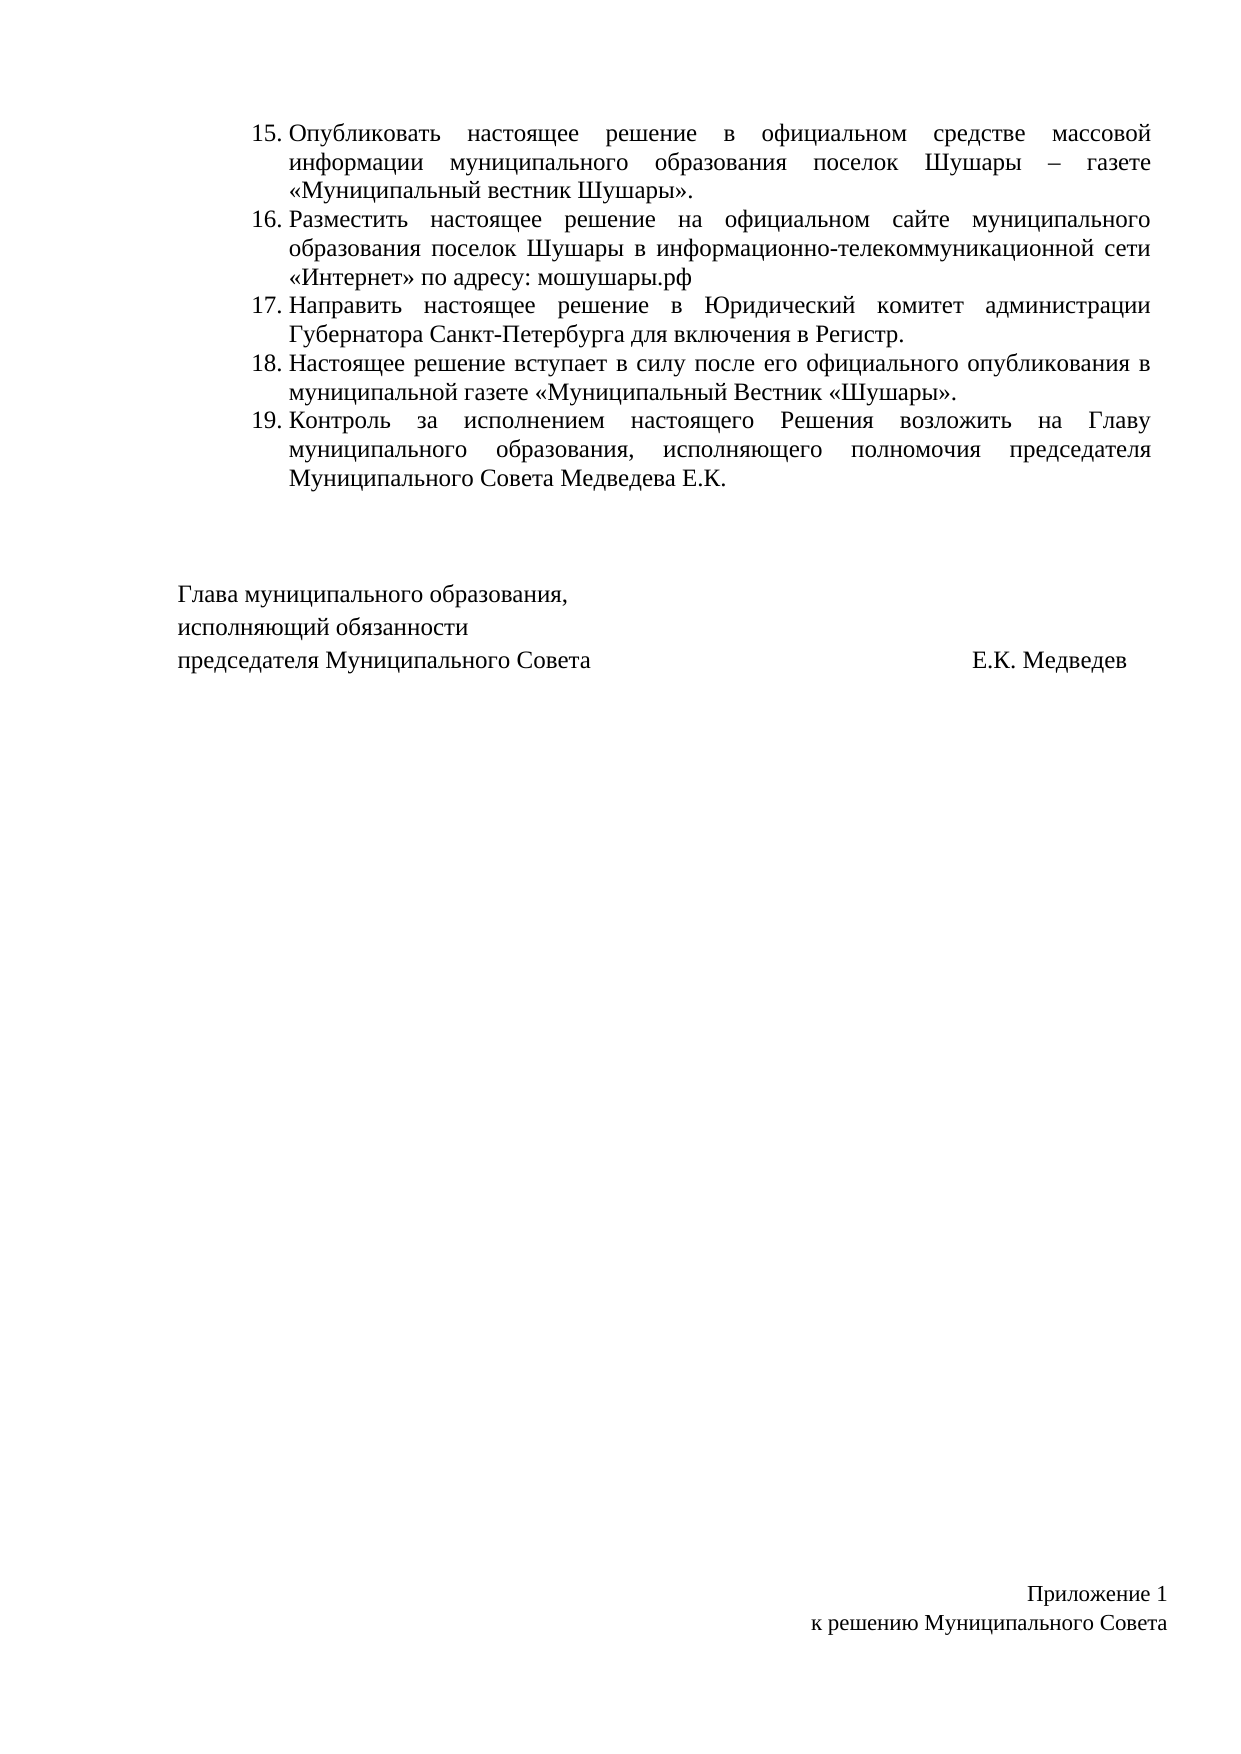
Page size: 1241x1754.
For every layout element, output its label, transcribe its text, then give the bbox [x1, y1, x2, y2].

list Контроль за исполнением настоящего Решения возложить на Главу муниципального образования, исполняющего полномочия председателя Муниципального Совета Медведева Е.К. [251, 406, 1152, 492]
list Опубликовать настоящее решение в официальном средстве массовой информации муниципального образования поселок Шушары – газете «Муниципальный вестник Шушары». [251, 118, 1152, 204]
text председателя Муниципального Совета Е.К. Медведев [177, 645, 1152, 673]
list Настоящее решение вступает в силу после его официального опубликования в муниципальной газете «Муниципальный Вестник «Шушары». [251, 348, 1152, 406]
table_header Приложение 1 [177, 1573, 1179, 1607]
text исполняющий обязанности [177, 612, 1152, 641]
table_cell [177, 1607, 1179, 1636]
text Глава муниципального образования, [177, 579, 1152, 607]
list Направить настоящее решение в Юридический комитет администрации Губернатора Санкт-Петербурга для включения в Регистр. [251, 291, 1152, 348]
list Разместить настоящее решение на официальном сайте муниципального образования поселок Шушары в информационно-телекоммуникационной сети «Интернет» по адресу: мошушары.рф [251, 204, 1152, 291]
